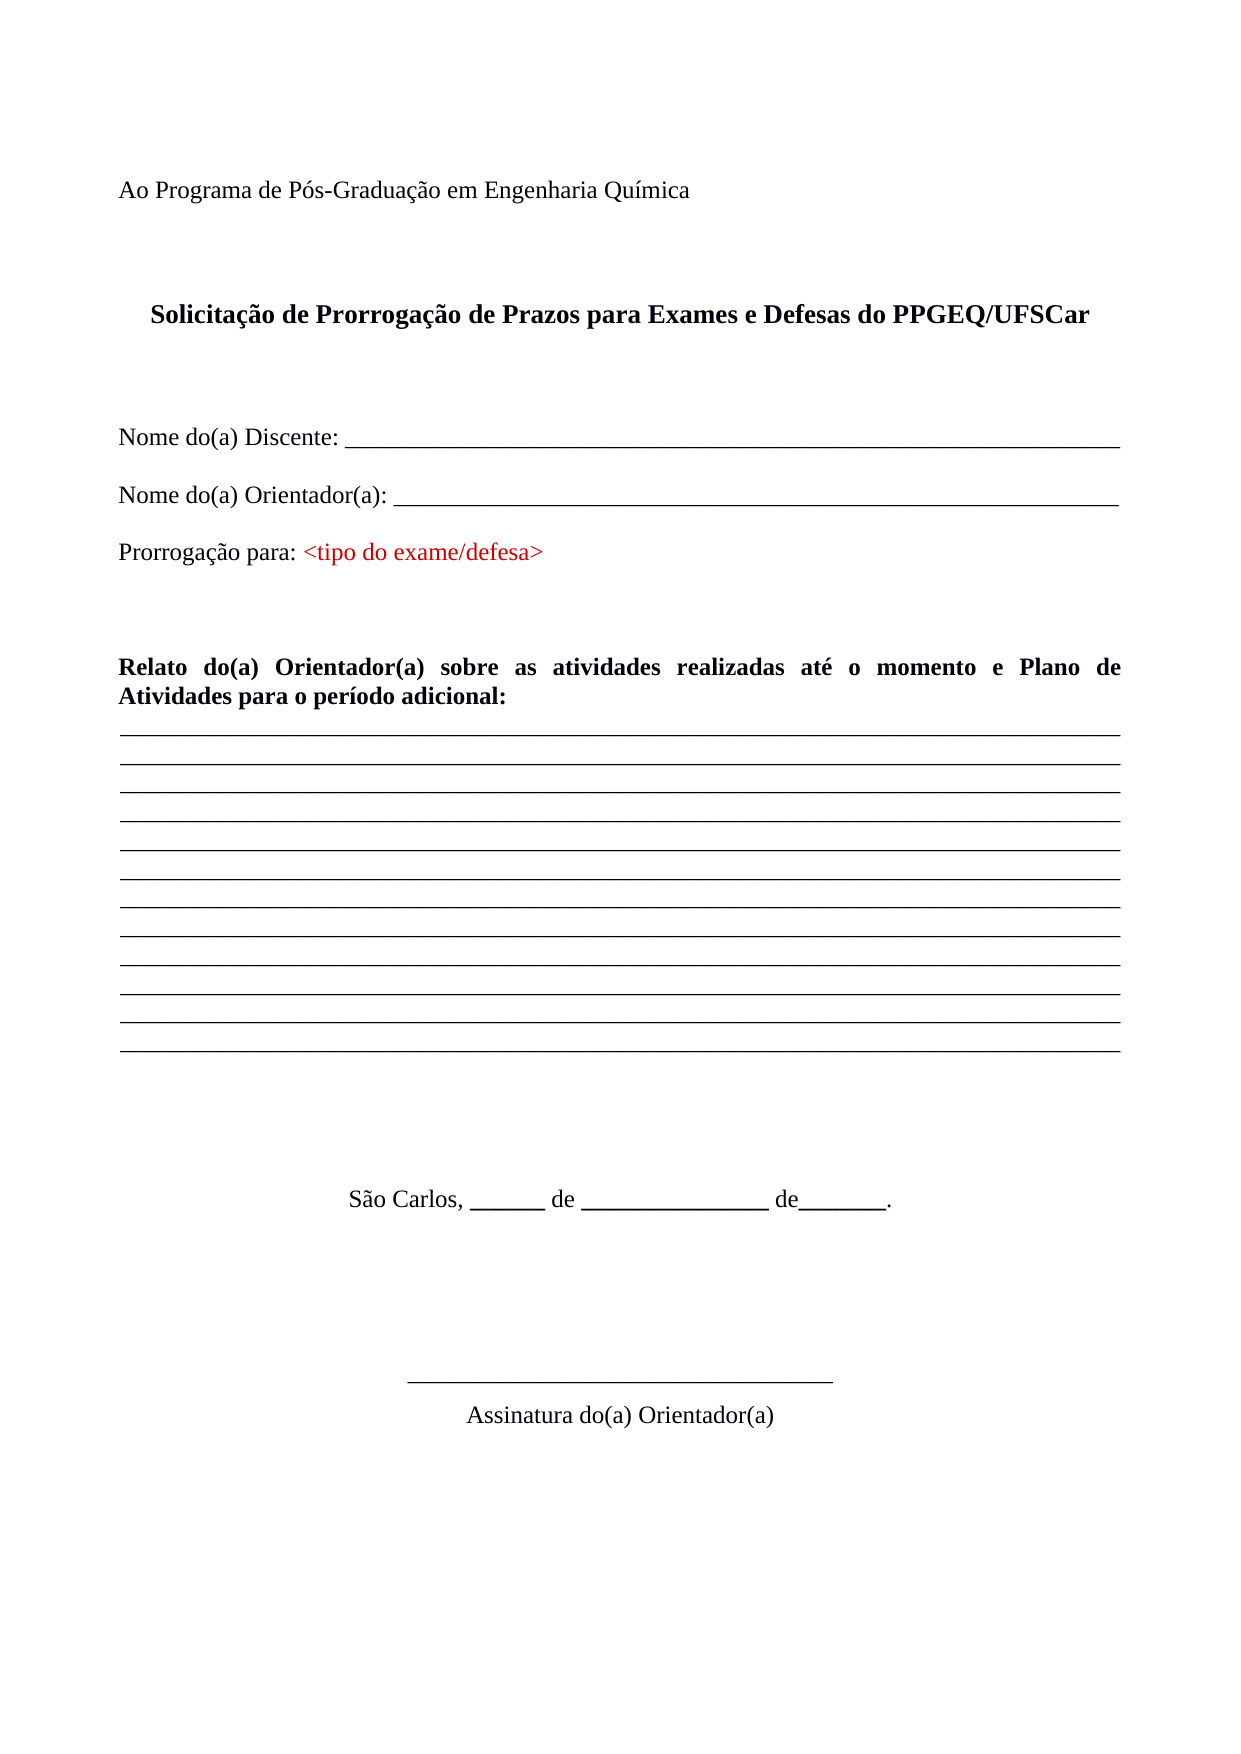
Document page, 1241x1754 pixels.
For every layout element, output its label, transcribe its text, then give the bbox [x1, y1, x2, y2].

text ________________________________________________________________________________ [118, 940, 1122, 969]
text Ao Programa de Pós-Graduação em Engenharia Química [118, 176, 1122, 204]
text ________________________________________________________________________________ [118, 825, 1122, 854]
text ________________________________________________________________________________ [118, 796, 1122, 825]
text ________________________________________________________________________________ [118, 739, 1122, 767]
text __________________________________ [118, 1357, 1122, 1386]
text Assinatura do(a) Orientador(a) [118, 1400, 1122, 1429]
text ________________________________________________________________________________ [118, 911, 1122, 940]
text ________________________________________________________________________________ [118, 997, 1122, 1026]
text ________________________________________________________________________________ [118, 882, 1122, 911]
text Nome do(a) Orientador(a): __________________________________________________________ [118, 480, 1122, 509]
text ________________________________________________________________________________ [118, 854, 1122, 882]
text Prorrogação para: <tipo do exame/defesa> [118, 537, 1122, 566]
text ________________________________________________________________________________ [118, 710, 1122, 739]
text ________________________________________________________________________________ [118, 1026, 1122, 1055]
text Relato do(a) Orientador(a) sobre as atividades realizadas até o momento e Plano de Atividades para o período adicional: [118, 652, 1122, 710]
text São Carlos, ______ de _______________ de_______. [118, 1184, 1122, 1213]
text Nome do(a) Discente: ______________________________________________________________ [118, 422, 1122, 451]
text ________________________________________________________________________________ [118, 969, 1122, 997]
text Solicitação de Prorrogação de Prazos para Exames e Defesas do PPGEQ/UFSCar [118, 298, 1122, 329]
text ________________________________________________________________________________ [118, 767, 1122, 796]
